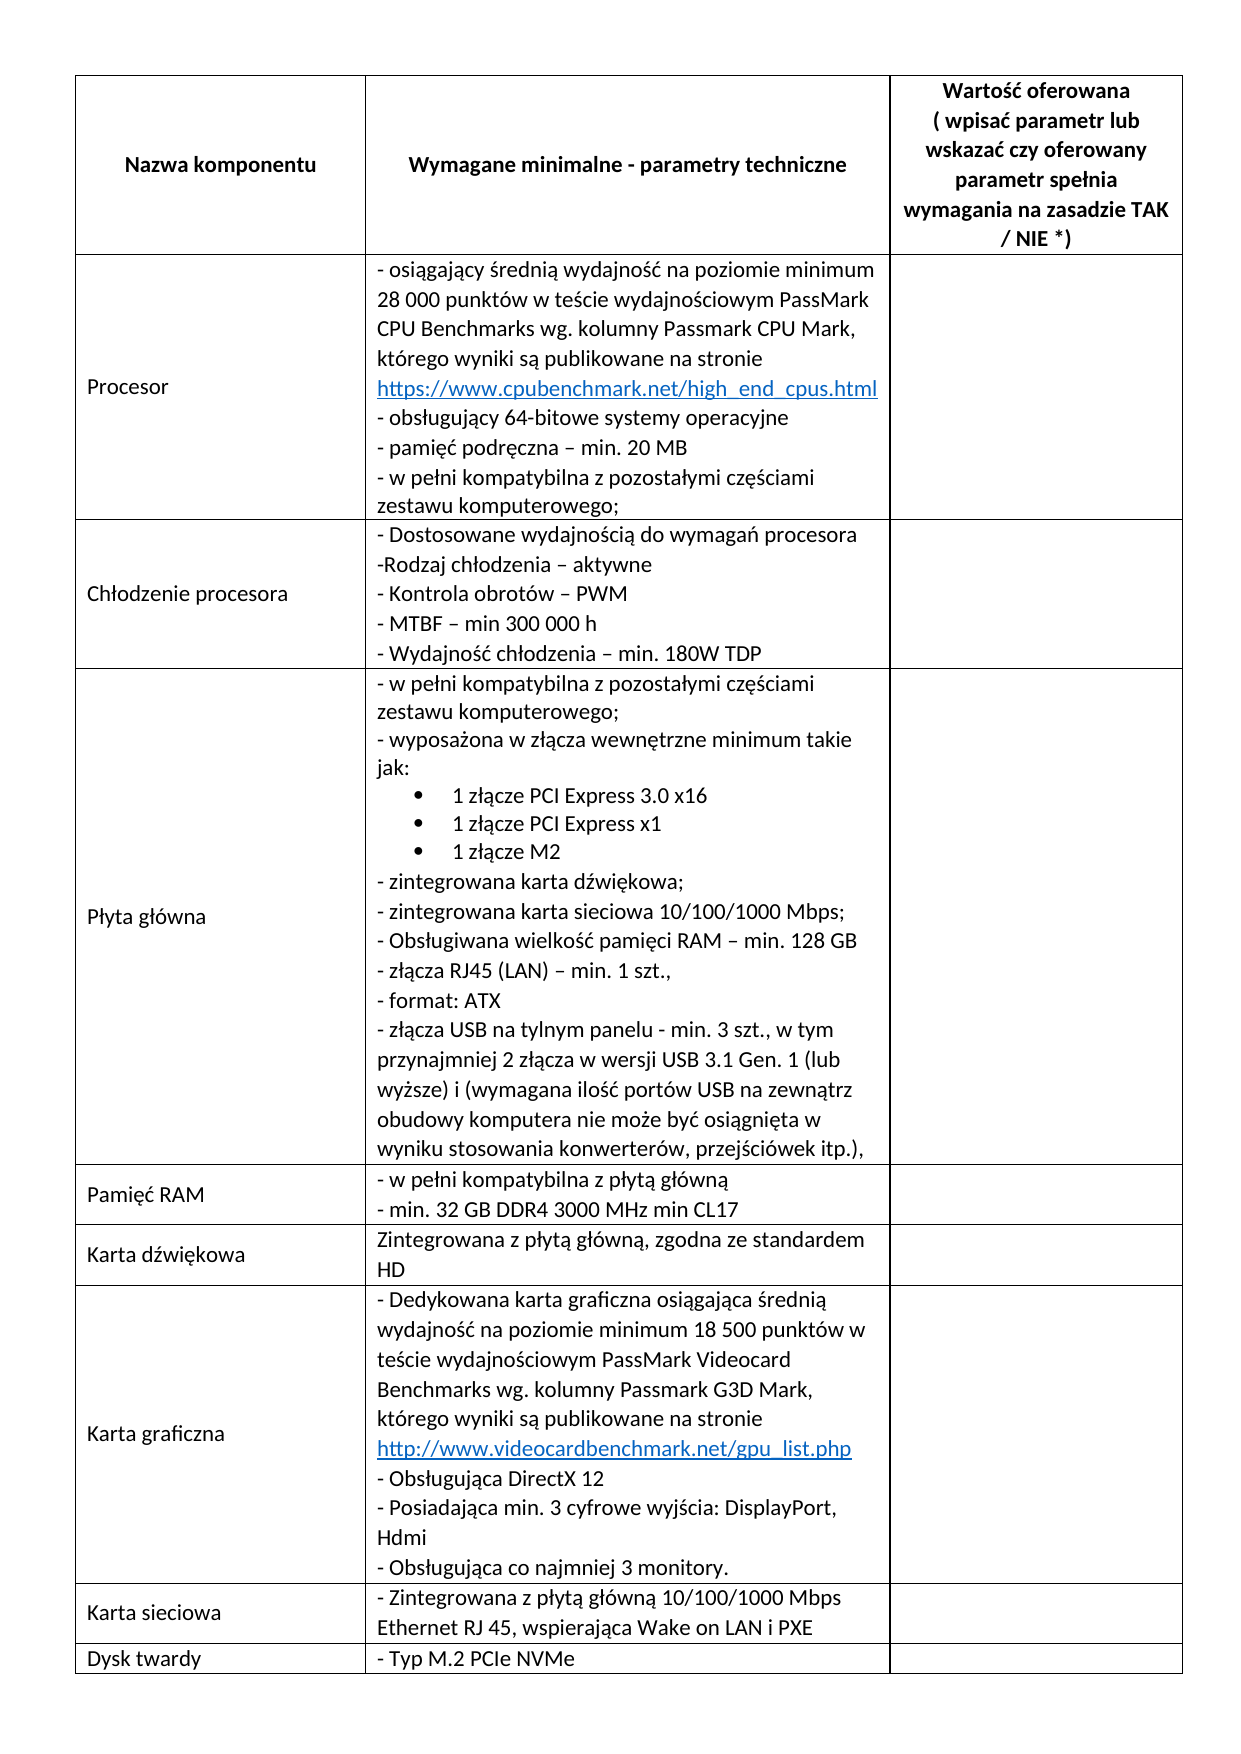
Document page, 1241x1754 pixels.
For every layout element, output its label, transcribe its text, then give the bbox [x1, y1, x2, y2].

table_cell Dysk twardy [76, 1644, 365, 1673]
table_cell [891, 520, 1182, 668]
table_cell [891, 255, 1182, 519]
table_cell Pamięć RAM [76, 1165, 365, 1224]
table_cell Zintegrowana z płytą główną, zgodna ze standardem HD [366, 1225, 889, 1284]
table_header Nazwa komponentu [76, 76, 365, 254]
table_header Wartość oferowana ( wpisać parametr lub wskazać czy oferowany parametr spełnia wymagania na zasadzie TAK / NIE *) [891, 76, 1182, 254]
table_cell - Dedykowana karta graficzna osiągająca średnią wydajność na poziomie minimum 18 500 punktów w teście wydajnościowym PassMark Videocard Benchmarks wg. kolumny Passmark G3D Mark, którego wyniki są publikowane na stronie http://www.videocardbenchmark.net/gpu_list.php - Obsługująca DirectX 12 - Posiadająca min. 3 cyfrowe wyjścia: DisplayPort, Hdmi - Obsługująca co najmniej 3 monitory. [366, 1286, 889, 1582]
table_cell [891, 1225, 1182, 1284]
table_cell Płyta główna [76, 669, 365, 1164]
table_cell Procesor [76, 255, 365, 519]
table_cell Karta dźwiękowa [76, 1225, 365, 1284]
table_cell [891, 1286, 1182, 1582]
table_cell - osiągający średnią wydajność na poziomie minimum 28 000 punktów w teście wydajnościowym PassMark CPU Benchmarks wg. kolumny Passmark CPU Mark, którego wyniki są publikowane na stronie https://www.cpubenchmark.net/high_end_cpus.html - obsługujący 64-bitowe systemy operacyjne - pamięć podręczna – min. 20 MB - w pełni kompatybilna z pozostałymi częściami zestawu komputerowego; [366, 255, 889, 519]
table_cell Chłodzenie procesora [76, 520, 365, 668]
table_cell - w pełni kompatybilna z pozostałymi częściami zestawu komputerowego; - wyposażona w złącza wewnętrzne minimum takie jak: 1 złącze PCI Express 3.0 x16 1 złącze PCI Express x1 1 złącze M2 - zintegrowana karta dźwiękowa; - zintegrowana karta sieciowa 10/100/1000 Mbps; - Obsługiwana wielkość pamięci RAM – min. 128 GB - złącza RJ45 (LAN) – min. 1 szt., - format: ATX - złącza USB na tylnym panelu - min. 3 szt., w tym przynajmniej 2 złącza w wersji USB 3.1 Gen. 1 (lub wyższe) i (wymagana ilość portów USB na zewnątrz obudowy komputera nie może być osiągnięta w wyniku stosowania konwerterów, przejściówek itp.), [366, 669, 889, 1164]
table_cell - Zintegrowana z płytą główną 10/100/1000 Mbps Ethernet RJ 45, wspierająca Wake on LAN i PXE [366, 1584, 889, 1643]
table_cell - w pełni kompatybilna z płytą główną - min. 32 GB DDR4 3000 MHz min CL17 [366, 1165, 889, 1224]
table_cell [891, 1584, 1182, 1643]
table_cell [366, 1644, 889, 1673]
table_cell Karta graficzna [76, 1286, 365, 1582]
table_cell [891, 1165, 1182, 1224]
table_header Wymagane minimalne - parametry techniczne [366, 76, 889, 254]
table_cell [891, 669, 1182, 1164]
table_cell Karta sieciowa [76, 1584, 365, 1643]
table_cell [891, 1644, 1182, 1673]
table_cell - Dostosowane wydajnością do wymagań procesora -Rodzaj chłodzenia – aktywne - Kontrola obrotów – PWM - MTBF – min 300 000 h - Wydajność chłodzenia – min. 180W TDP [366, 520, 889, 668]
